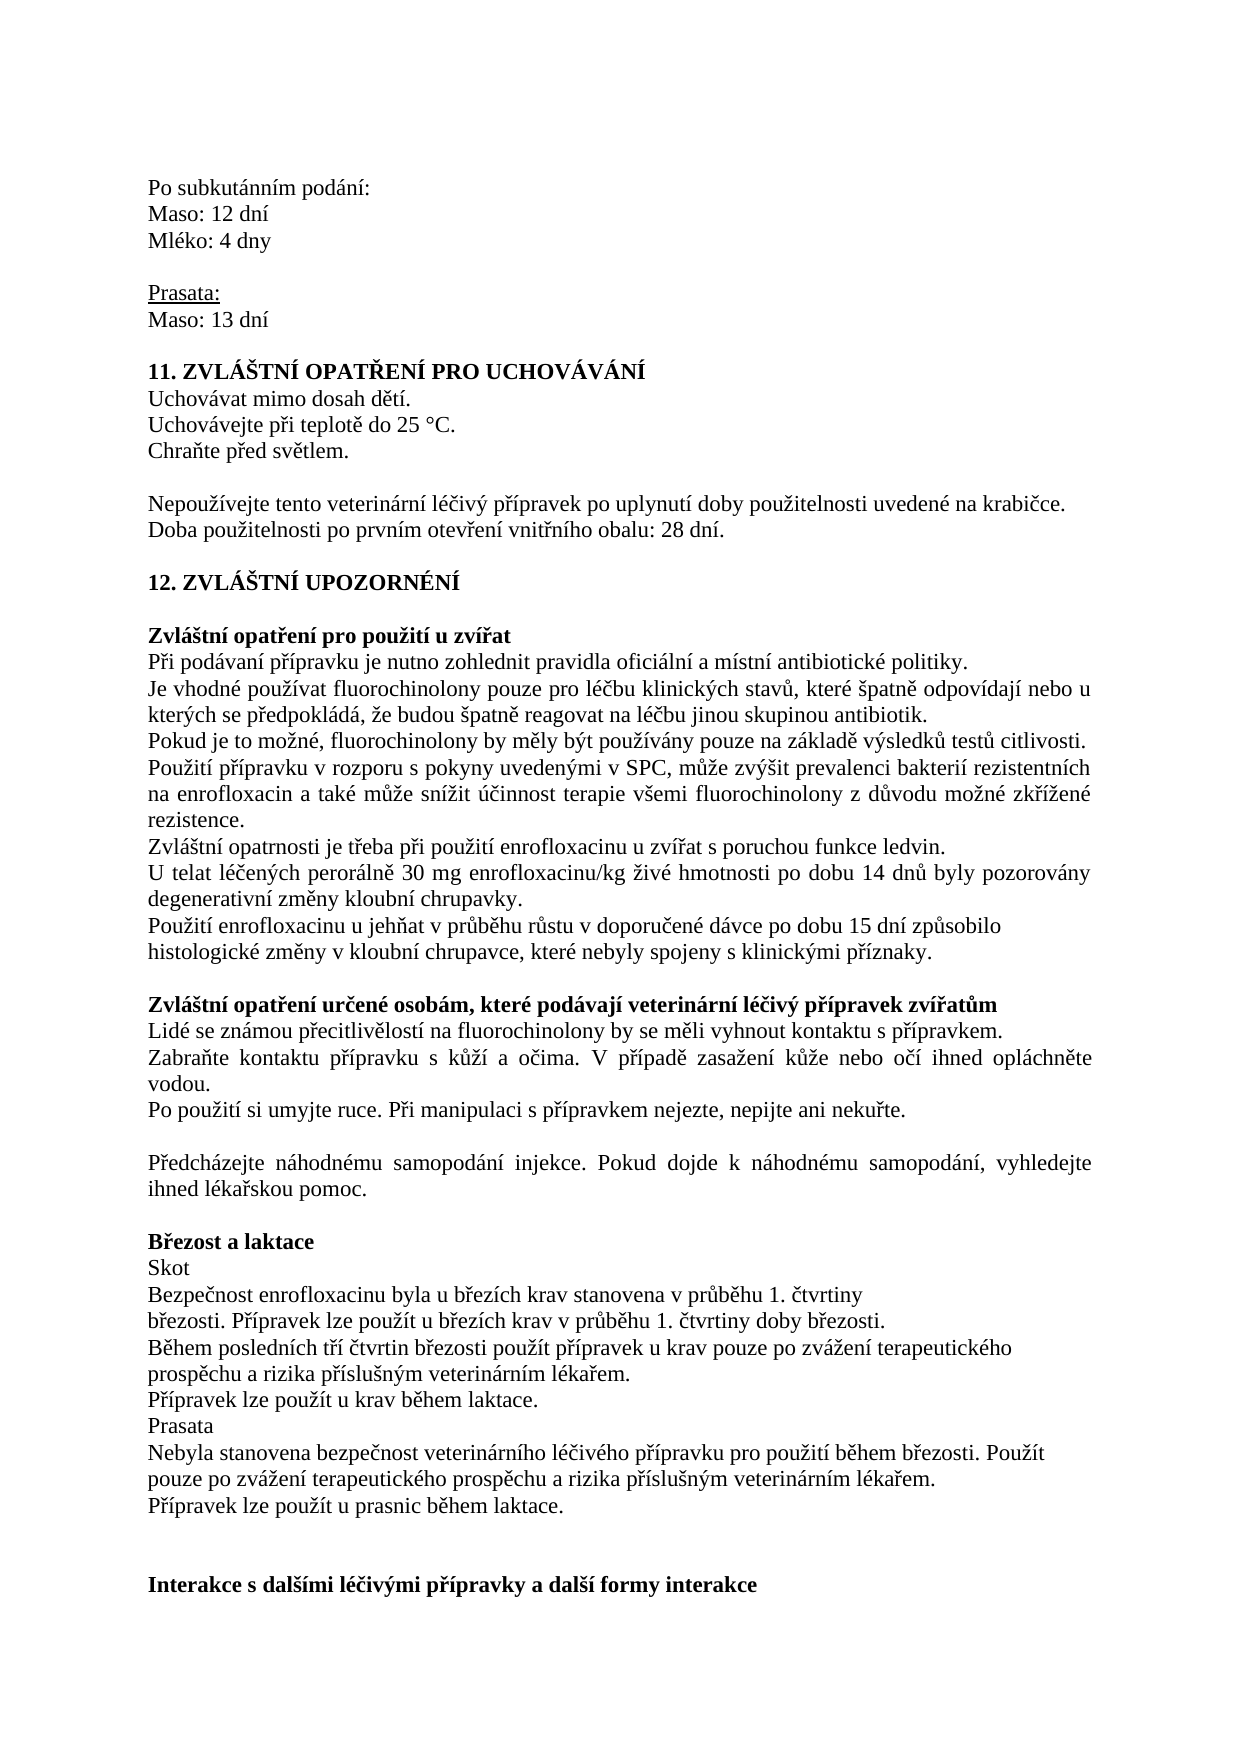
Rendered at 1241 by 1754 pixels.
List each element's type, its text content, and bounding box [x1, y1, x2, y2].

text Prasata [147, 1413, 1093, 1439]
text Maso: 12 dní [148, 200, 1093, 227]
text Zvláštní opatření určené osobám, které podávají veterinární léčivý přípravek zvířatům [148, 991, 1093, 1017]
text Použití enrofloxacinu u jehňat v průběhu růstu v doporučené dávce po dobu 15 dní způsobilo histologické změny v kloubní chrupavce, které nebyly spojeny s klinickými příznaky. [148, 912, 1093, 964]
text Březost a laktace [148, 1228, 1093, 1254]
text Přípravek lze použít u krav během laktace. [147, 1386, 1093, 1413]
text březosti. Přípravek lze použít u březích krav v průběhu 1. čtvrtiny doby březosti. [147, 1307, 1093, 1333]
text 12. ZVLÁŠTNÍ UPOZORNÉNÍ [148, 569, 1093, 596]
text Interakce s dalšími léčivými přípravky a další formy interakce [148, 1571, 1093, 1597]
text 11. ZVLÁŠTNÍ OPATŘENÍ PRO UCHOVÁVÁNÍ [148, 358, 1093, 385]
text Chraňte před světlem. [148, 437, 1093, 464]
text pouze po zvážení terapeutického prospěchu a rizika příslušným veterinárním lékařem. [147, 1465, 1093, 1492]
text Zvláštní opatrnosti je třeba při použití enrofloxacinu u zvířat s poruchou funkce ledvin. [148, 833, 1093, 859]
text Skot [147, 1254, 1093, 1281]
text U telat léčených perorálně 30 mg enrofloxacinu/kg živé hmotnosti po dobu 14 dnů byly pozorovány degenerativní změny kloubní chrupavky. [148, 859, 1093, 912]
text Doba použitelnosti po prvním otevření vnitřního obalu: 28 dní. [148, 517, 1093, 543]
text Je vhodné používat fluorochinolony pouze pro léčbu klinických stavů, které špatně odpovídají nebo u kterých se předpokládá, že budou špatně reagovat na léčbu jinou skupinou antibiotik. [148, 675, 1093, 727]
text Uchovávat mimo dosah dětí. [148, 385, 1093, 411]
text Pokud je to možné, fluorochinolony by měly být používány pouze na základě výsledků testů citlivosti. [148, 727, 1093, 754]
text Předcházejte náhodnému samopodání injekce. Pokud dojde k náhodnému samopodání, vyhledejte ihned lékařskou pomoc. [148, 1149, 1093, 1202]
text Zvláštní opatření pro použití u zvířat [148, 622, 1093, 648]
text Bezpečnost enrofloxacinu byla u březích krav stanovena v průběhu 1. čtvrtiny [147, 1281, 1093, 1307]
text Maso: 13 dní [148, 306, 1093, 332]
text Nebyla stanovena bezpečnost veterinárního léčivého přípravku pro použití během březosti. Použít [147, 1439, 1093, 1465]
text Zabraňte kontaktu přípravku s kůží a očima. V případě zasažení kůže nebo očí ihned opláchněte vodou. [148, 1044, 1093, 1096]
text Po subkutánním podání: [148, 174, 1093, 200]
text prospěchu a rizika příslušným veterinárním lékařem. [147, 1360, 1093, 1386]
text Mléko: 4 dny [148, 227, 1093, 253]
text Prasata: [148, 279, 1093, 306]
text Během posledních tří čtvrtin březosti použít přípravek u krav pouze po zvážení terapeutického [147, 1333, 1093, 1360]
text Po použití si umyjte ruce. Při manipulaci s přípravkem nejezte, nepijte ani nekuřte. [148, 1096, 1093, 1123]
text Přípravek lze použít u prasnic během laktace. [148, 1492, 1093, 1518]
text Nepoužívejte tento veterinární léčivý přípravek po uplynutí doby použitelnosti uvedené na krabičce. [148, 490, 1093, 517]
text Lidé se známou přecitlivělostí na fluorochinolony by se měli vyhnout kontaktu s přípravkem. [148, 1017, 1093, 1044]
text Při podávaní přípravku je nutno zohlednit pravidla oficiální a místní antibiotické politiky. [148, 648, 1093, 675]
text Uchovávejte při teplotě do 25 °C. [148, 411, 1093, 437]
text Použití přípravku v rozporu s pokyny uvedenými v SPC, může zvýšit prevalenci bakterií rezistentních na enrofloxacin a také může snížit účinnost terapie všemi fluorochinolony z důvodu možné zkřížené rezistence. [148, 754, 1093, 833]
